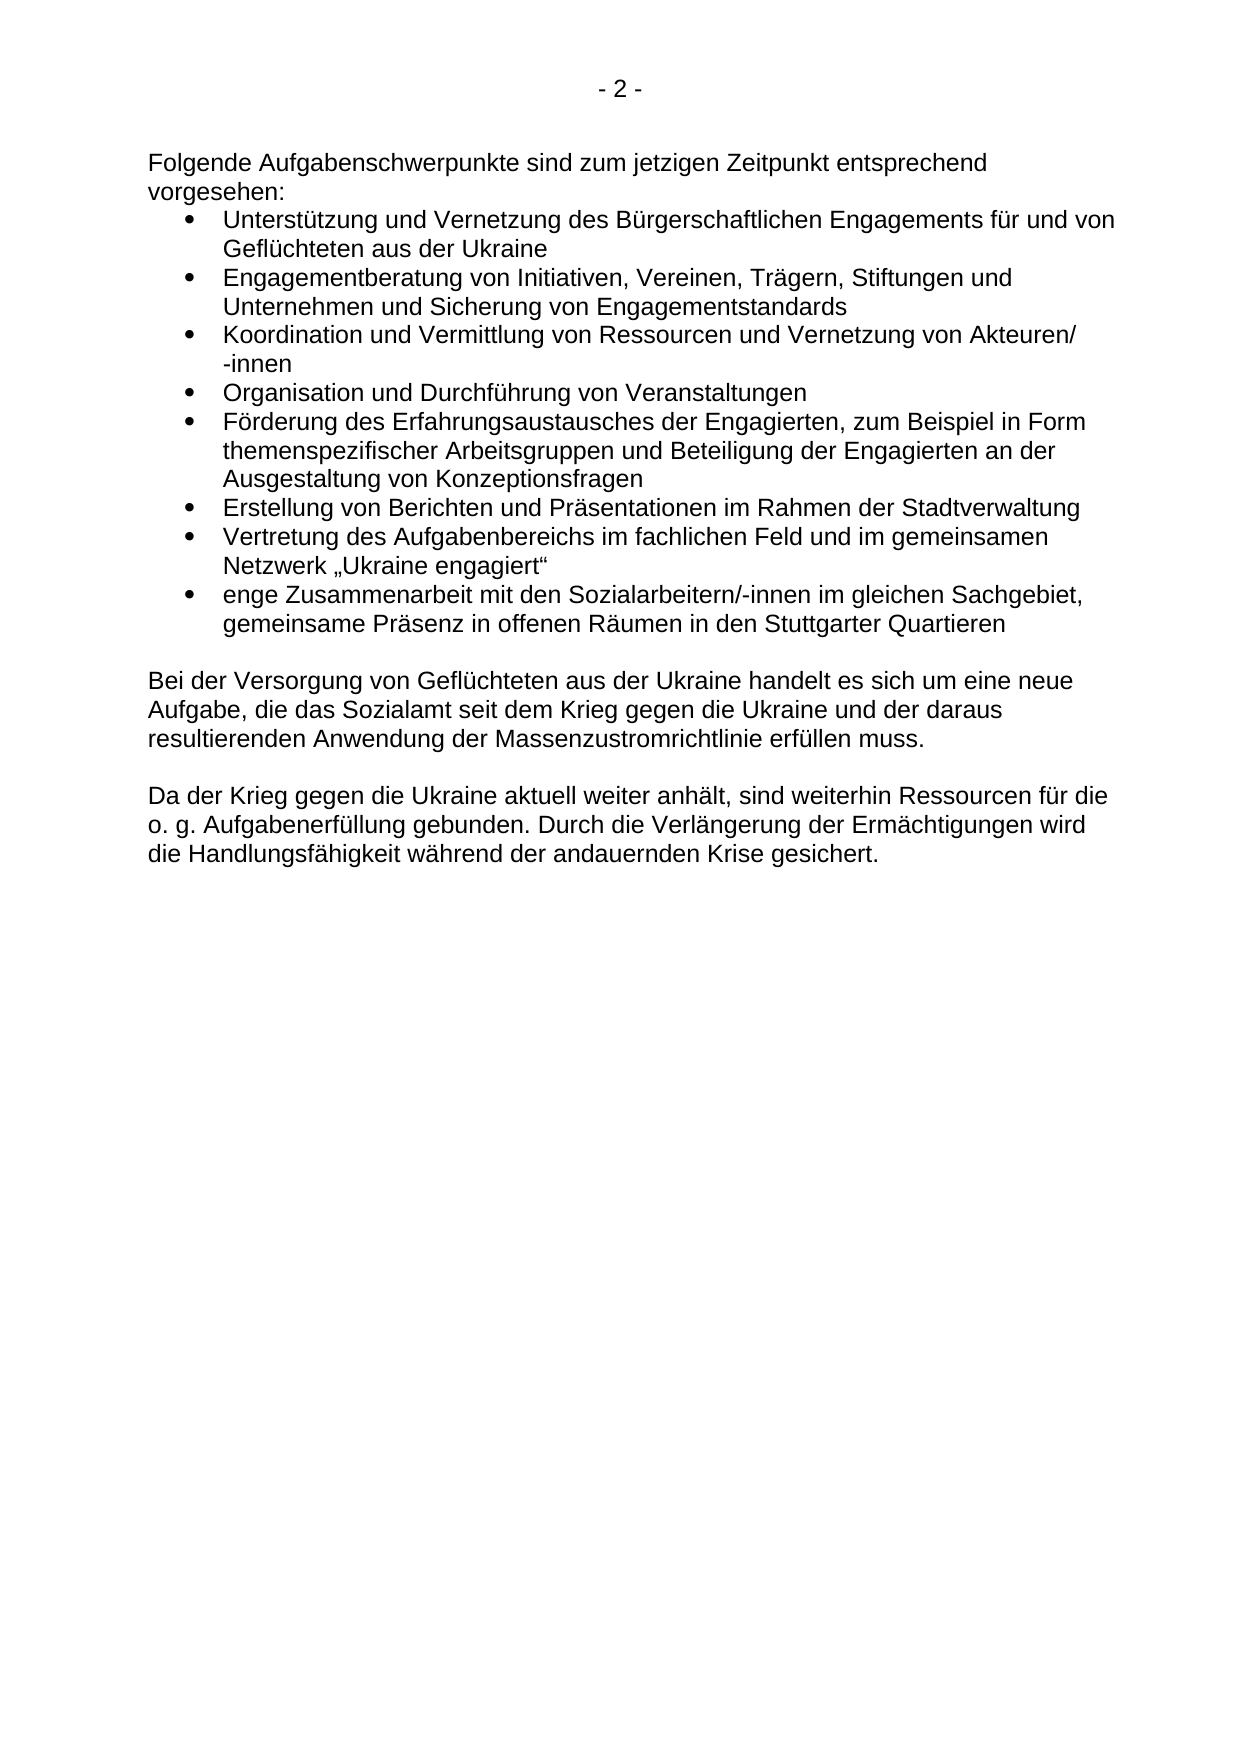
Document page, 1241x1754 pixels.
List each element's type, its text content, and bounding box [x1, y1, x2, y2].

text Bei der Versorgung von Geflüchteten aus der Ukraine handelt es sich um eine neue Aufgabe, die das Sozialamt seit dem Krieg gegen die Ukraine und der daraus resultierenden Anwendung der Massenzustromrichtlinie erfüllen muss. [148, 666, 1122, 752]
list Engagementberatung von Initiativen, Vereinen, Trägern, Stiftungen und Unternehmen und Sicherung von Engagementstandards [185, 263, 1122, 320]
list Koordination und Vermittlung von Ressourcen und Vernetzung von Akteuren/ -innen [185, 320, 1122, 378]
list Förderung des Erfahrungsaustausches der Engagierten, zum Beispiel in Form [185, 407, 1122, 436]
list Erstellung von Berichten und Präsentationen im Rahmen der Stadtverwaltung [185, 493, 1122, 522]
list Geflüchteten aus der Ukraine [223, 234, 1122, 263]
text Da der Krieg gegen die Ukraine aktuell weiter anhält, sind weiterhin Ressourcen für die o. g. Aufgabenerfüllung gebunden. Durch die Verlängerung der Ermächtigungen wird die Handlungsfähigkeit während der andauernden Krise gesichert. [148, 781, 1122, 867]
list Organisation und Durchführung von Veranstaltungen [185, 378, 1122, 407]
list enge Zusammenarbeit mit den Sozialarbeitern/-innen im gleichen Sachgebiet, gemeinsame Präsenz in offenen Räumen in den Stuttgarter Quartieren [185, 580, 1122, 637]
list Vertretung des Aufgabenbereichs im fachlichen Feld und im gemeinsamen Netzwerk „Ukraine engagiert“ [185, 522, 1122, 580]
list themenspezifischer Arbeitsgruppen und Beteiligung der Engagierten an der Ausgestaltung von Konzeptionsfragen [223, 436, 1122, 493]
list Unterstützung und Vernetzung des Bürgerschaftlichen Engagements für und von [185, 205, 1122, 234]
text Folgende Aufgabenschwerpunkte sind zum jetzigen Zeitpunkt entsprechend vorgesehen: [148, 148, 1122, 205]
